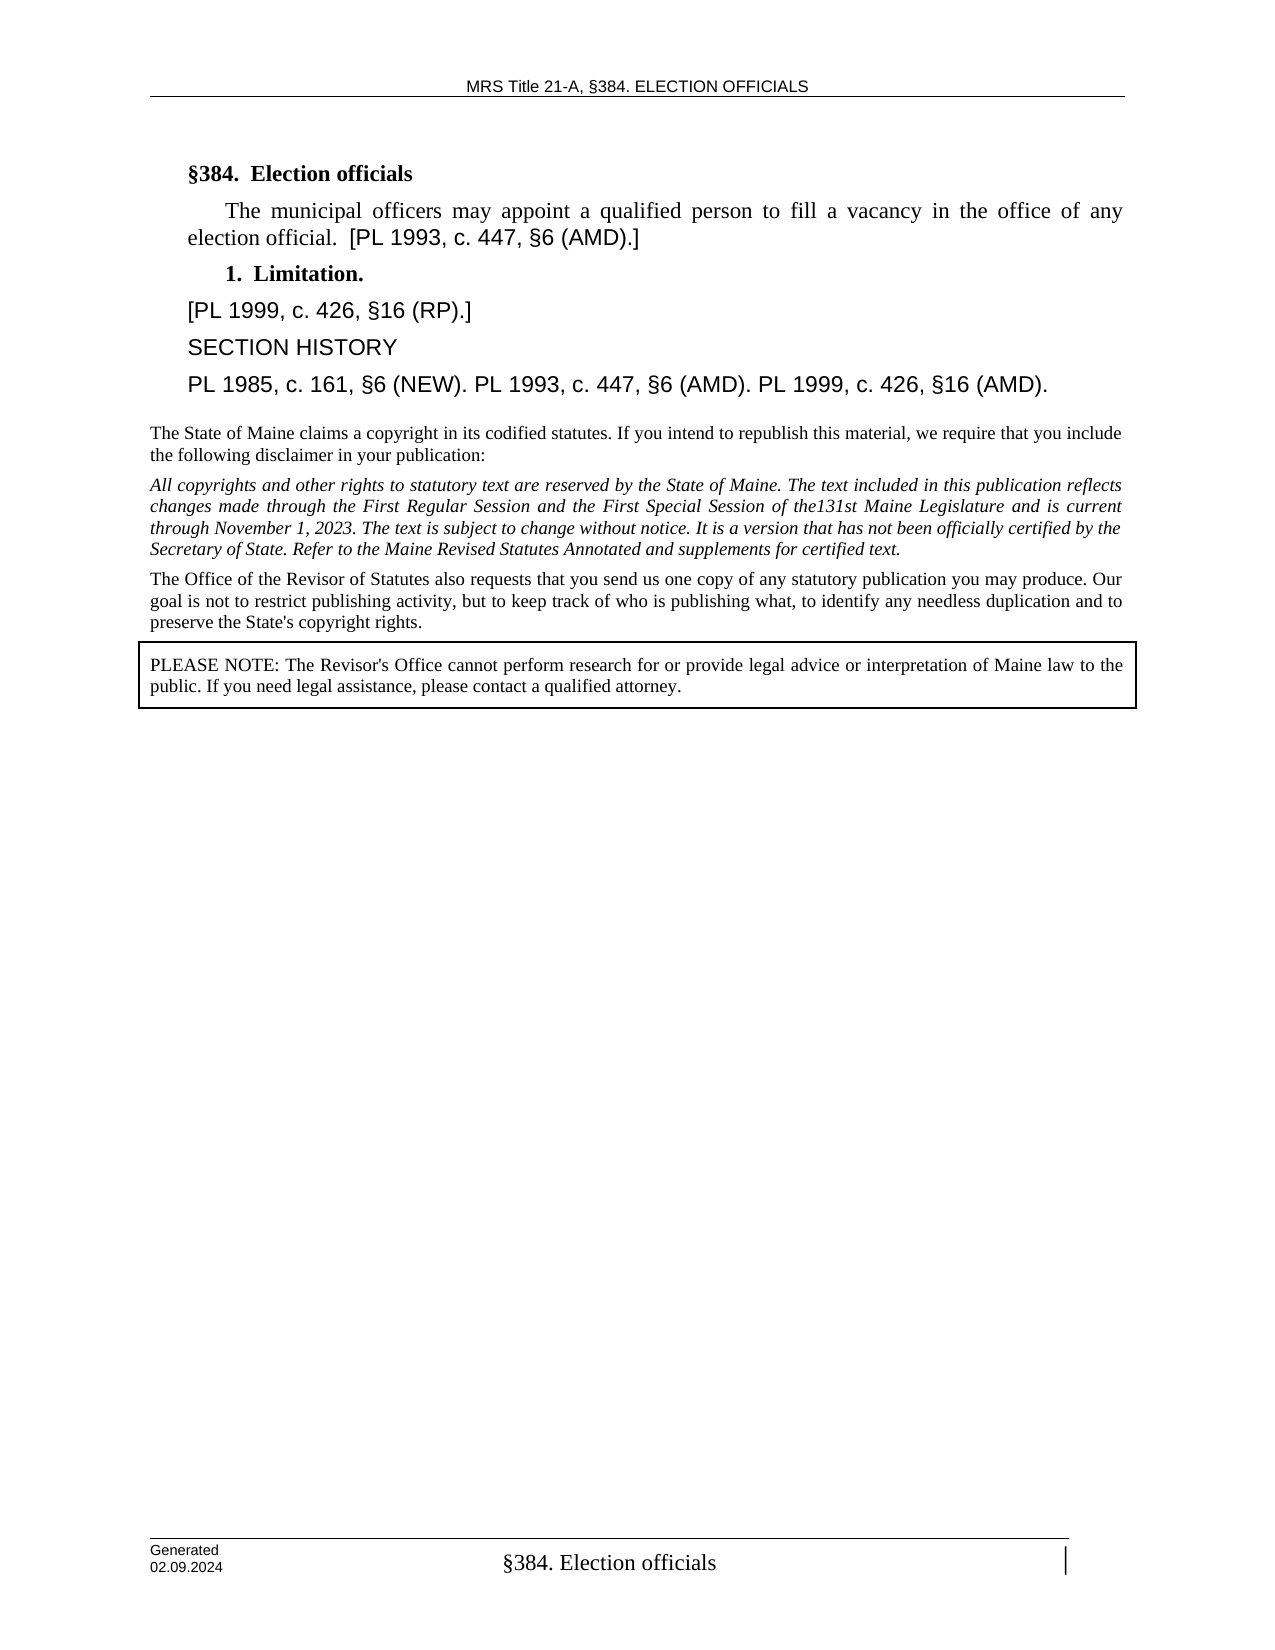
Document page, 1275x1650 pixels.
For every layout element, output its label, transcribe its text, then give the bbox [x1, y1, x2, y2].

text [PL 1999, c. 426, §16 (RP).] [187, 297, 1125, 323]
text The State of Maine claims a copyright in its codified statutes. If you intend to republish this material, we require that you include the following disclaimer in your publication: [150, 422, 1125, 465]
text The municipal officers may appoint a qualified person to fill a vacancy in the office of any election official. [PL 1993, c. 447, §6 (AMD).] [187, 197, 1125, 250]
text SECTION HISTORY [187, 334, 1125, 360]
text PLEASE NOTE: The Revisor's Office cannot perform research for or provide legal advice or interpretation of Maine law to the public. If you need legal assistance, please contact a qualified attorney. [140, 643, 1135, 707]
text The Office of the Revisor of Statutes also requests that you send us one copy of any statutory publication you may produce. Our goal is not to restrict publishing activity, but to keep track of who is publishing what, to identify any needless duplication and to preserve the State's copyright rights. [150, 568, 1125, 633]
text 1. Limitation. [187, 260, 1125, 287]
text PL 1985, c. 161, §6 (NEW). PL 1993, c. 447, §6 (AMD). PL 1999, c. 426, §16 (AMD). [187, 371, 1125, 397]
text All copyrights and other rights to statutory text are reserved by the State of Maine. The text included in this publication reflects changes made through the First Regular Session and the First Special Session of the131st Maine Legislature and is current through November 1, 2023 . The text is subject to change without notice. It is a version that has not been officially certified by the Secretary of State. Refer to the Maine Revised Statutes Annotated and supplements for certified text. [150, 473, 1125, 560]
text §384. Election officials [187, 160, 1125, 187]
